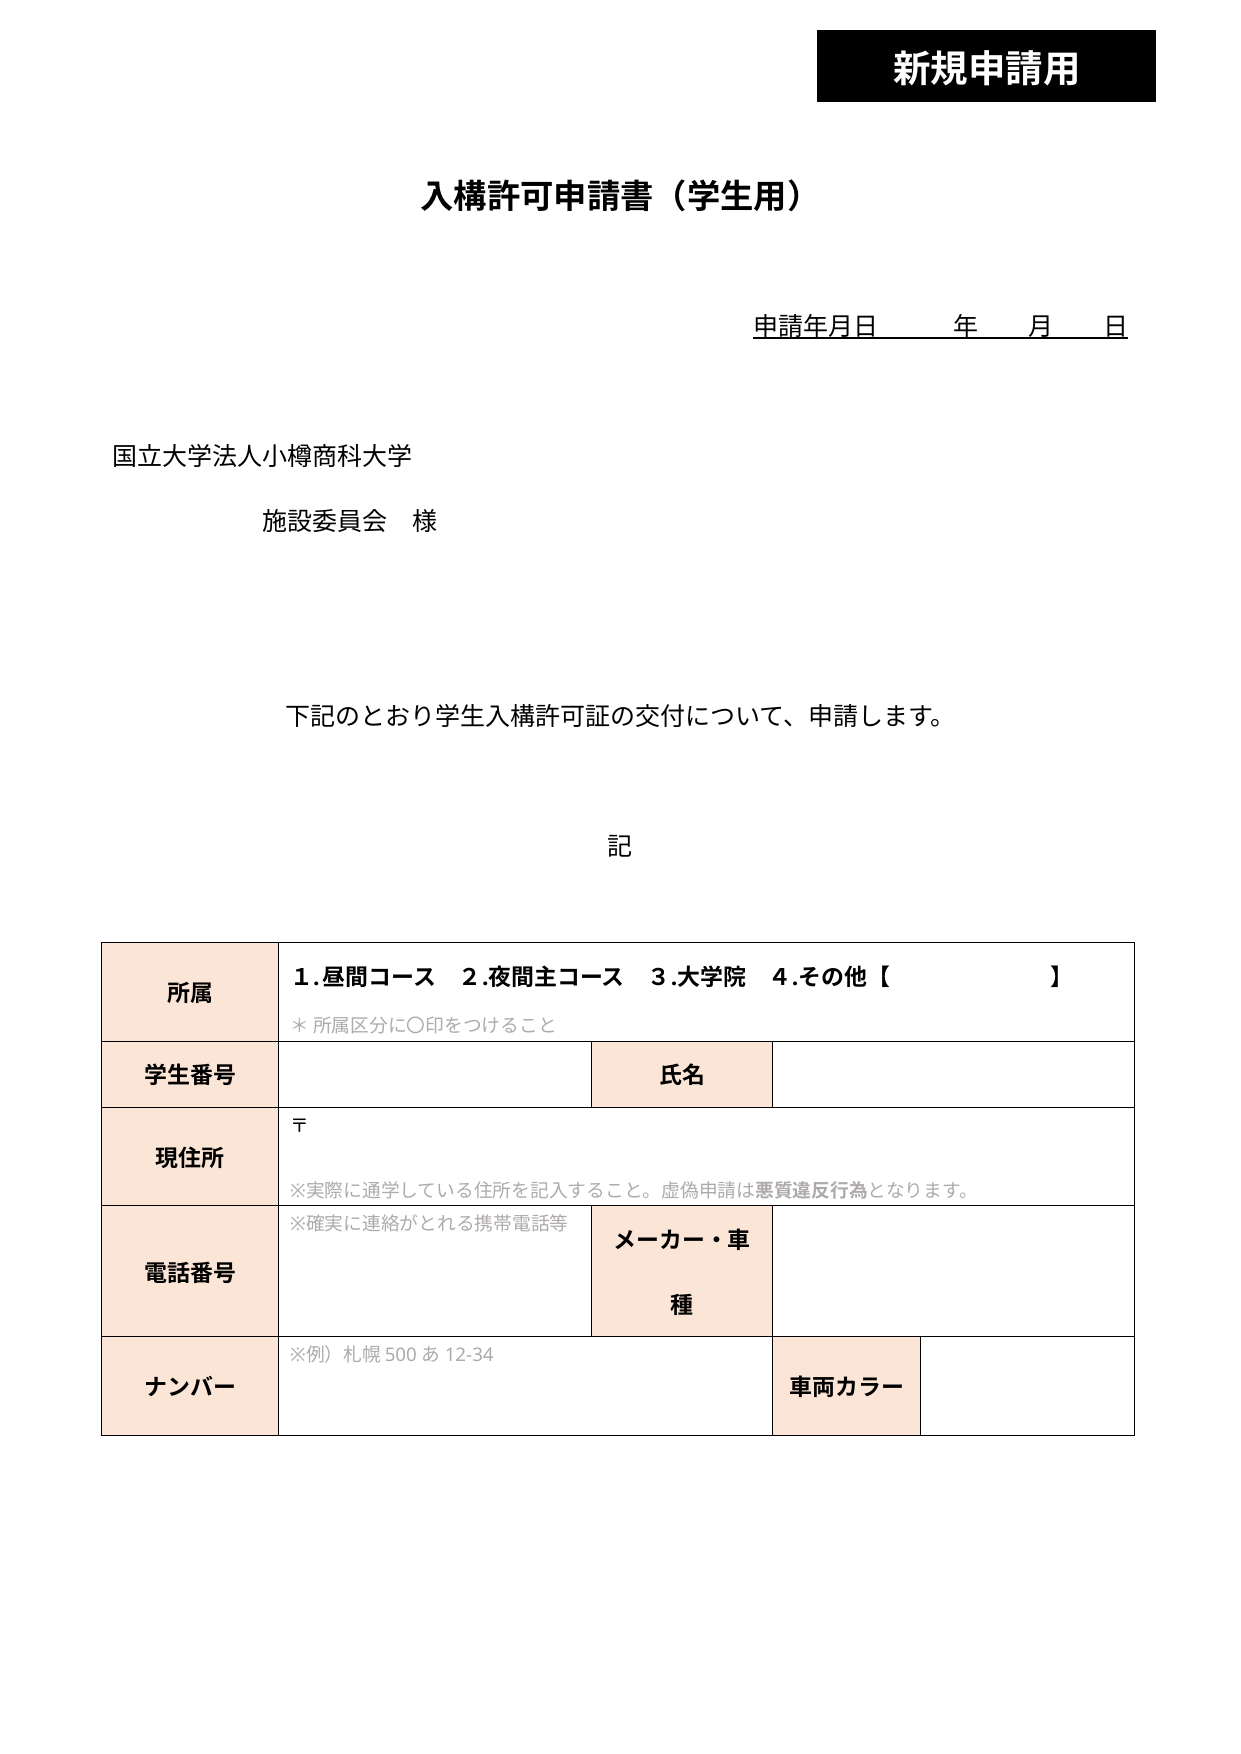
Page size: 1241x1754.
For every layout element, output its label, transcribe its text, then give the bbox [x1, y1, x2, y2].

text 記 [112, 812, 1128, 877]
text 国立大学法人小樽商科大学 [112, 422, 1128, 487]
text 入構許可申請書（学生用） [112, 162, 1128, 227]
table_cell 車両カラー [773, 1337, 920, 1435]
table_cell [279, 1042, 591, 1107]
table_cell ナンバー [102, 1337, 278, 1435]
table_header 所属 [102, 943, 278, 1041]
table_cell [921, 1337, 1134, 1435]
table_cell 氏名 [592, 1042, 772, 1107]
text 下記のとおり学生入構許可証の交付について、申請します。 [112, 682, 1128, 747]
table_cell [773, 1042, 1134, 1107]
table_header 昼間コース ２.夜間主コース ３.大学院 ４.その他【 】 ＊ 所属区分に〇印をつけること [279, 943, 1134, 1041]
text 申請年月日 年 月 日 [112, 292, 1128, 357]
table_cell 現住所 [102, 1108, 278, 1205]
table_cell ※例）札幌500 あ 12-34 [279, 1337, 772, 1435]
table_cell 電話番号 [102, 1206, 278, 1336]
table_cell メーカー・車種 [592, 1206, 772, 1336]
table_cell 〒 ※実際に通学している住所を記入すること。虚偽申請は悪質違反行為となります。 [279, 1108, 1134, 1205]
text 施設委員会 様 [112, 487, 1128, 552]
table_cell [773, 1206, 1134, 1336]
table_cell 学生番号 [102, 1042, 278, 1107]
table_cell ※確実に連絡がとれる携帯電話等 [279, 1206, 591, 1336]
